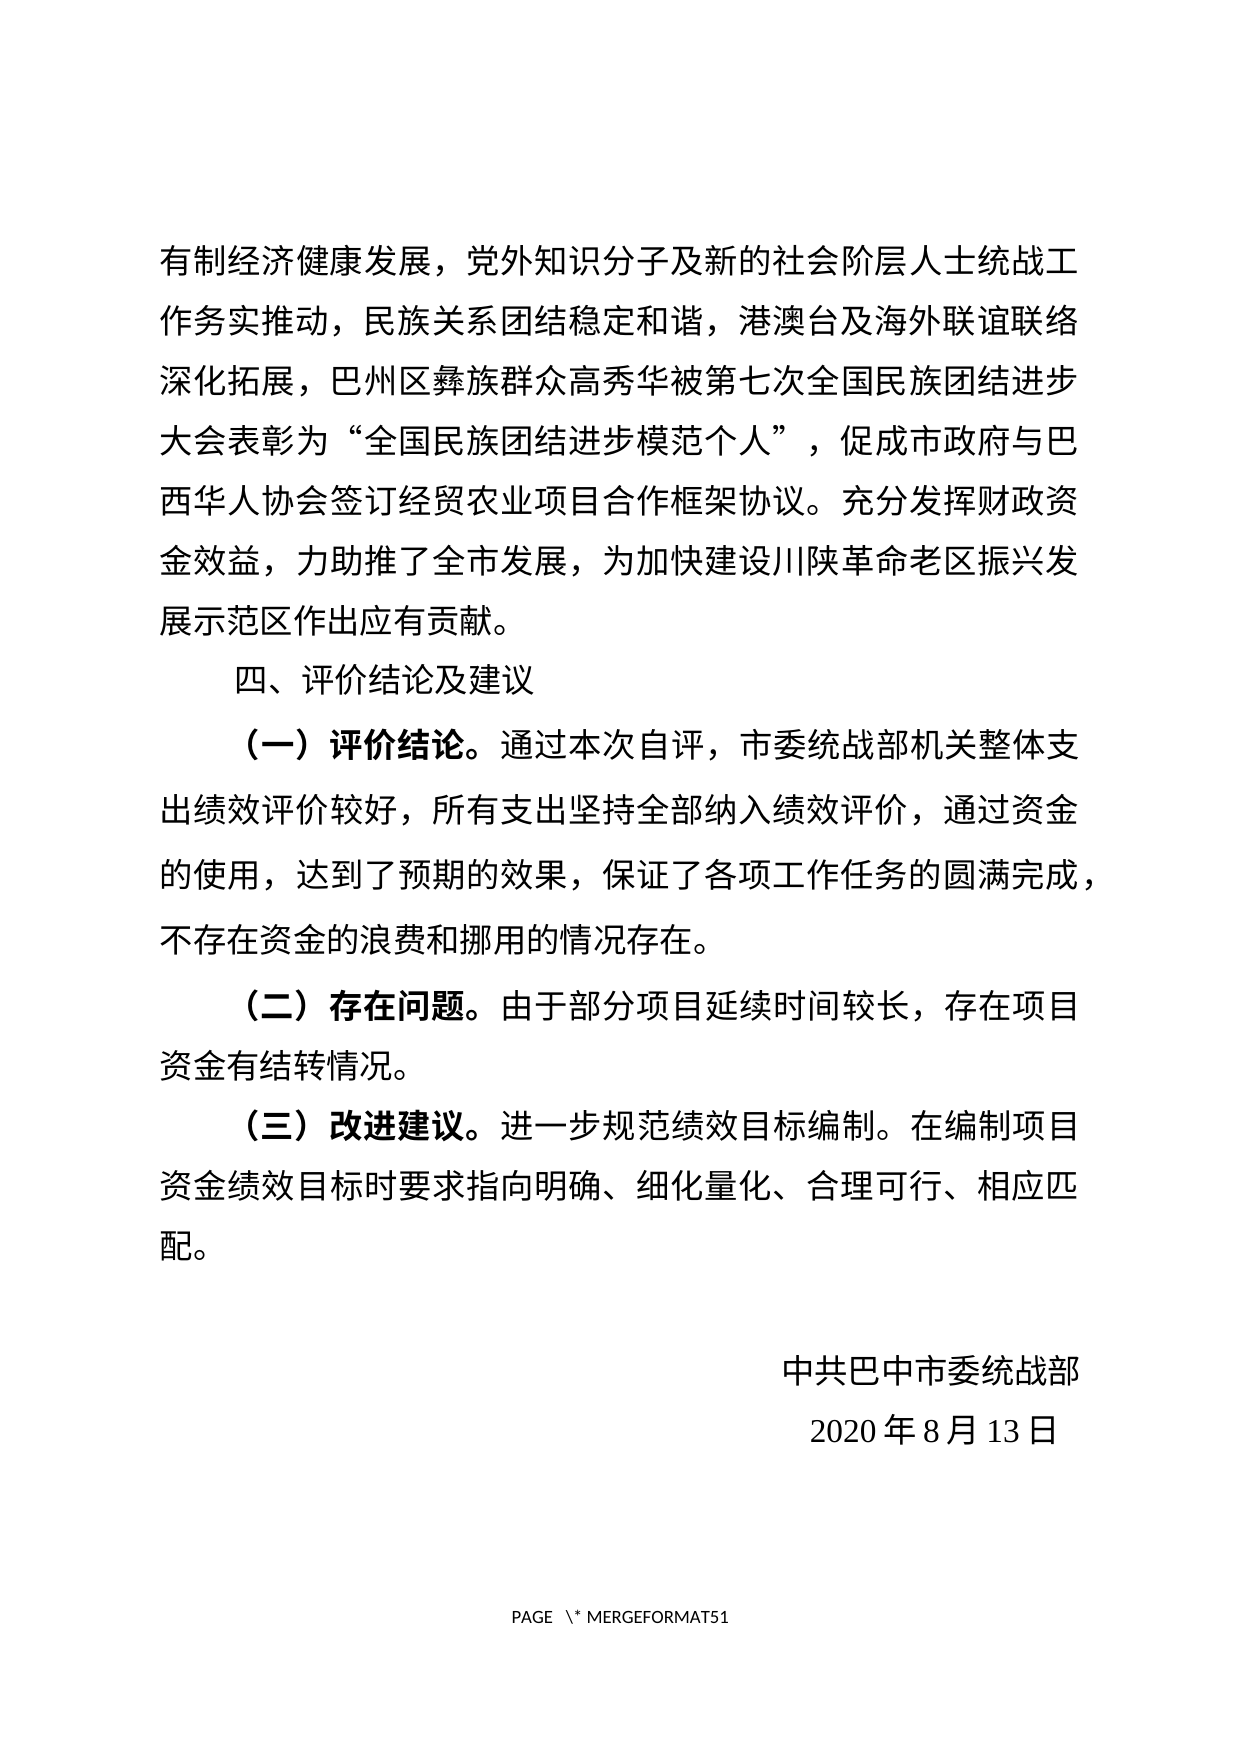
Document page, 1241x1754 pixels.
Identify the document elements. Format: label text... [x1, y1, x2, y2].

text （二）存在问题。由于部分项目延续时间较长，存在项目资金有结转情况。 [159, 971, 1081, 1091]
text 中共巴中市委统战部 [159, 1336, 1081, 1396]
text 2020年8月13日 [159, 1396, 1081, 1461]
text 四、评价结论及建议 [159, 646, 1081, 711]
text （三）改进建议。进一步规范绩效目标编制。在编制项目资金绩效目标时要求指向明确、细化量化、合理可行、相应匹配。 [159, 1091, 1081, 1271]
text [159, 226, 1081, 646]
text （一）评价结论。通过本次自评，市委统战部机关整体支出绩效评价较好，所有支出坚持全部纳入绩效评价，通过资金的使用，达到了预期的效果，保证了各项工作任务的圆满完成，不存在资金的浪费和挪用的情况存在。 [159, 711, 1081, 971]
